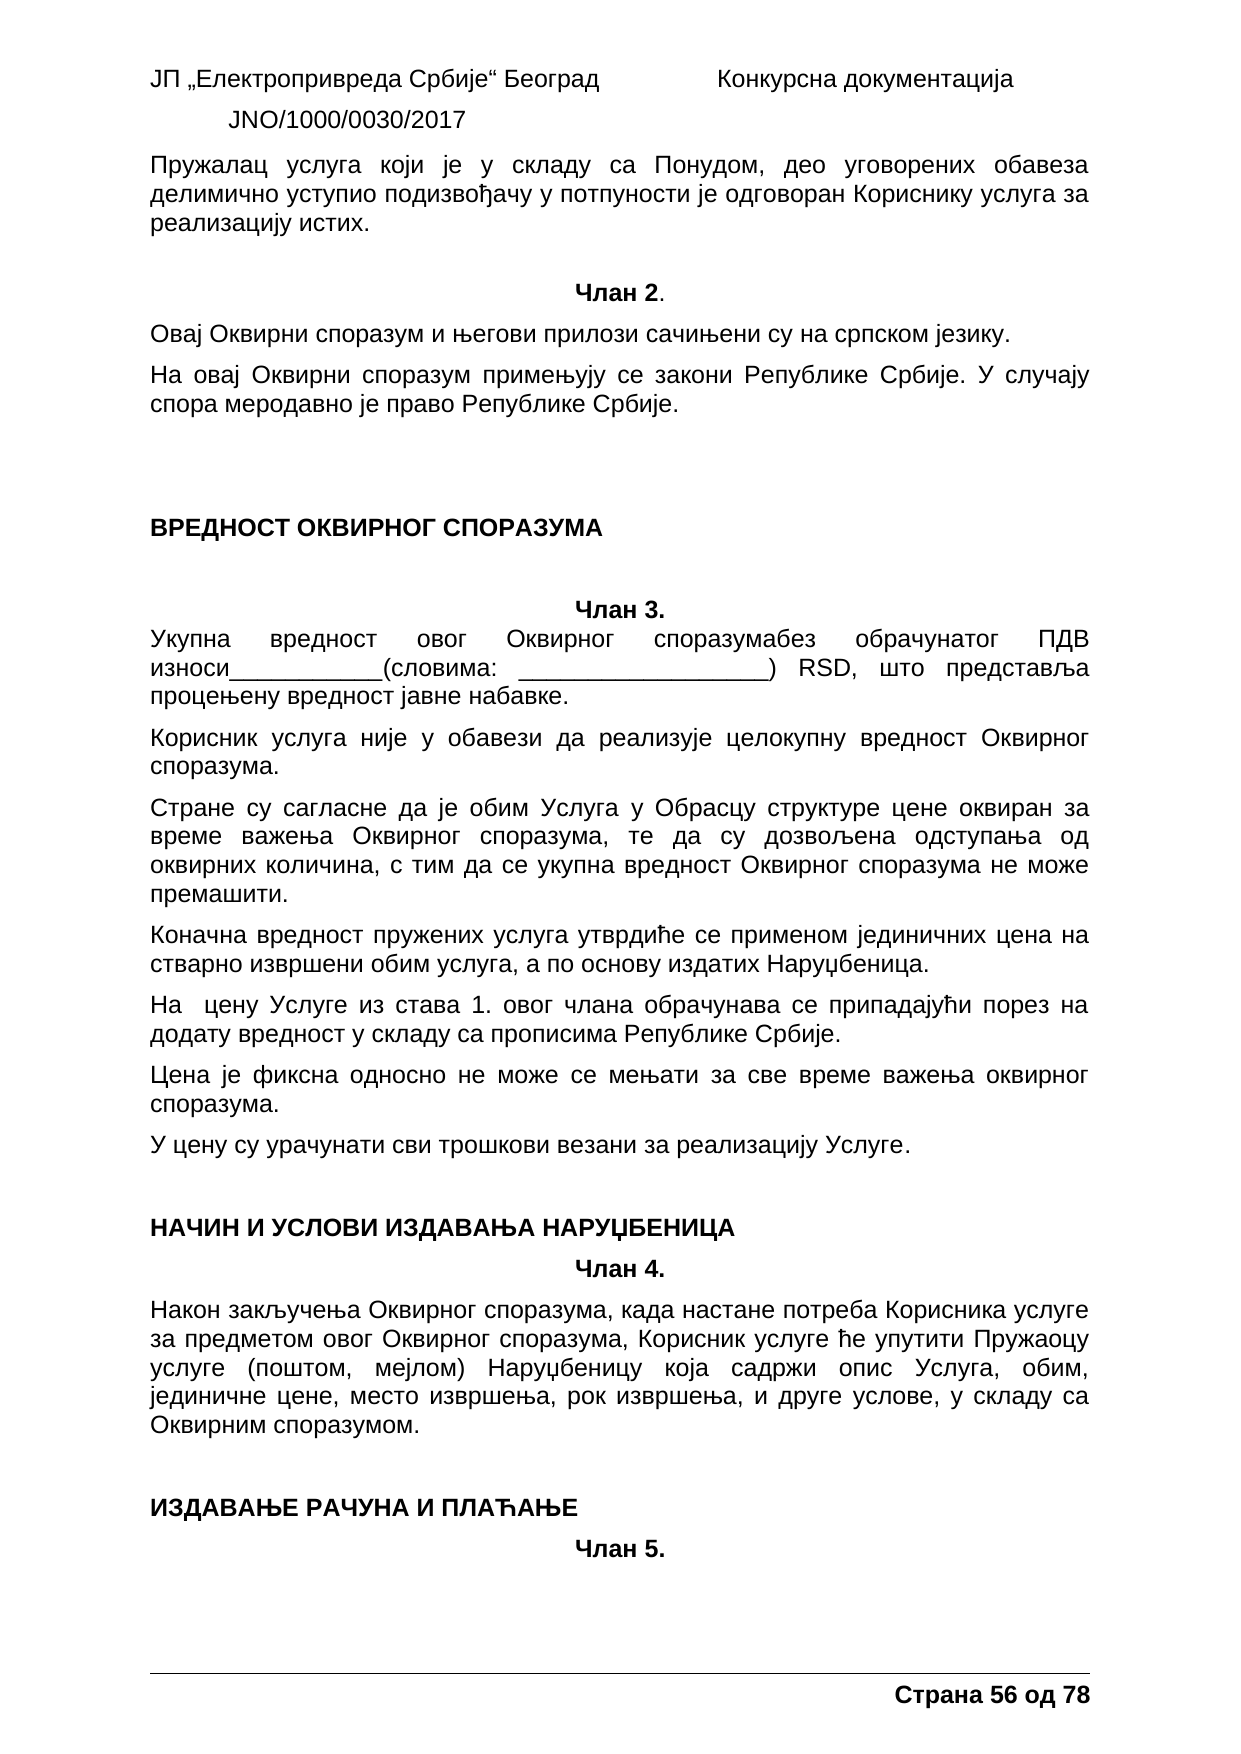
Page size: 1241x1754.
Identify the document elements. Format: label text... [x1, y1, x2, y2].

text ИЗДАВАЊЕ РАЧУНА И ПЛАЋАЊЕ [150, 1492, 1090, 1521]
text Члан 2. [150, 277, 1090, 306]
text Члан 5. [150, 1534, 1090, 1562]
text ВРЕДНОСТ ОКВИРНОГ СПОРАЗУМА [150, 512, 1090, 541]
text Стране су сагласне да је обим Услуга у Обрасцу структуре цене оквиран за време важења Оквирног споразума, те да су дозвољена одступања од оквирних количина, с тим да се укупна вредност Оквирног споразума не може премашити. [150, 792, 1090, 907]
text НАЧИН И УСЛОВИ ИЗДАВАЊА НАРУЏБЕНИЦА [150, 1212, 1090, 1241]
text Корисник услуга није у обавези да реализује целокупну вредност Оквирног споразума. [150, 722, 1090, 780]
text Пружалац услуга који је у складу са Понудом, део уговорених обавеза делимично уступио подизвођачу у потпуности је одговоран Кориснику услуга за реализацију истих. [150, 150, 1090, 236]
text Члан 3. [150, 595, 1090, 624]
text Укупна вредност овог Оквирног споразумабез обрачунатог ПДВ износи___________(словима: __________________) RSD, што представља процењену вредност јавне набавке. [150, 624, 1090, 710]
text У цену су урачунати сви трошкови везани за реализацију Услуге. [150, 1130, 1090, 1159]
text Члан 4. [150, 1254, 1090, 1282]
text На овај Оквирни споразум примењују се закони Републике Србије. У случају спора меродавно је право Републике Србије. [150, 360, 1090, 417]
text Коначна вредност пружених услуга утврдиће се применом јединичних цена на стварно извршени обим услуга, а по основу издатих Наруџбеница. [150, 920, 1090, 977]
text Овај Оквирни споразум и његови прилози сачињени су на српском језику. [150, 319, 1090, 347]
text Цена је фиксна односно не може се мењати за све време важења оквирног споразума. [150, 1060, 1090, 1117]
text Након закључења Оквирног споразума, када настане потреба Корисника услуге за предметом овог Оквирног споразума, Корисник услуге ће упутити Пружаоцу услуге (поштом, мејлом) Наруџбеницу која садржи опис Услуга, обим, јединичне цене, место извршења, рок извршења, и друге услове, у складу са Оквирним споразумом. [150, 1295, 1090, 1439]
text На цену Услуге из става 1. овог члана обрачунава се припадајући порез на додату вредност у складу са прописима Републике Србије. [150, 990, 1090, 1047]
